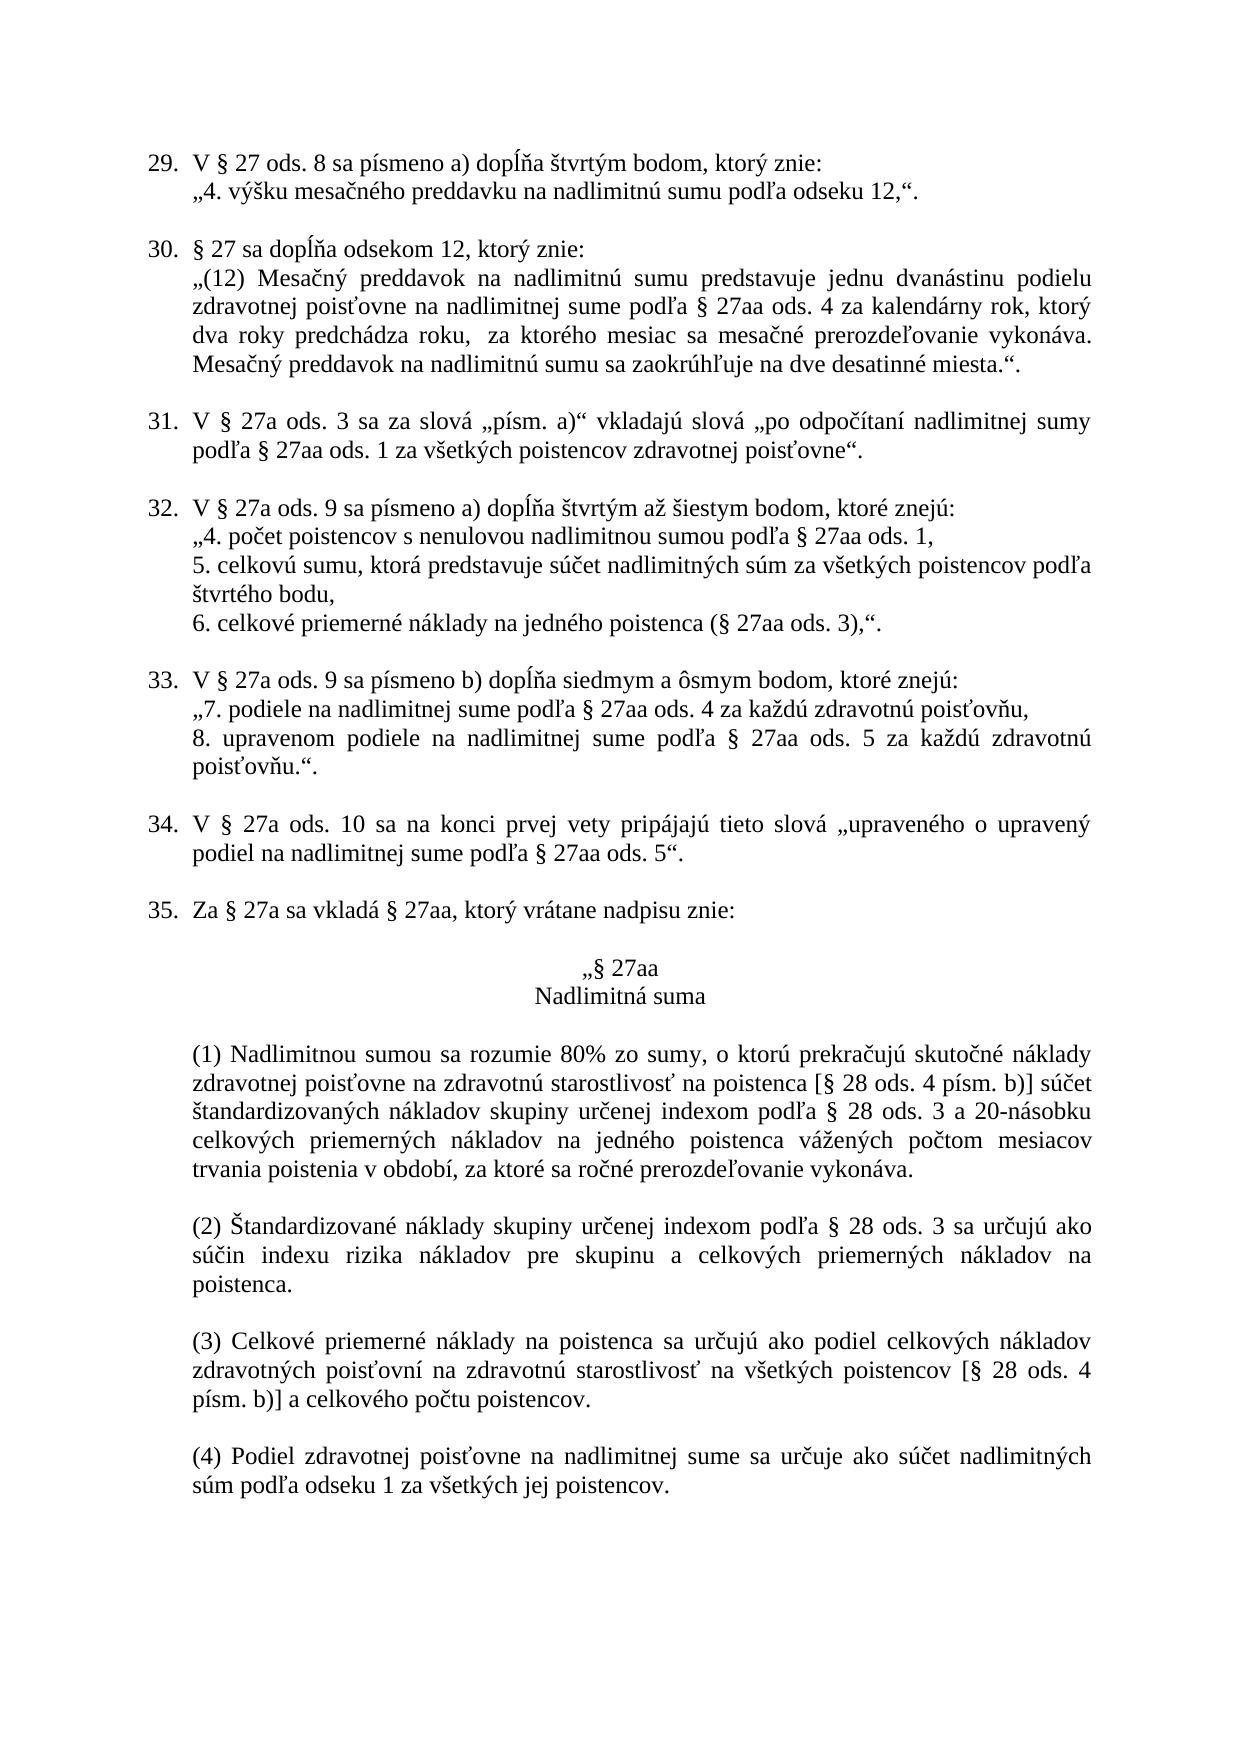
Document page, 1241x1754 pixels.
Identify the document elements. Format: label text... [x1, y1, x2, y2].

list (2) Štandardizované náklady skupiny určenej indexom podľa § 28 ods. 3 sa určujú ako súčin indexu rizika nákladov pre skupinu a celkových priemerných nákladov na poistenca. [148, 1211, 1093, 1298]
text 6. celkové priemerné náklady na jedného poistenca (§ 27aa ods. 3),“. [192, 608, 1093, 636]
text 5. celkovú sumu, ktorá predstavuje súčet nadlimitných súm za všetkých poistencov podľa štvrtého bodu, [192, 550, 1093, 608]
list Nadlimitná suma [148, 981, 1093, 1010]
text „4. výšku mesačného preddavku na nadlimitnú sumu podľa odseku 12,“. [192, 176, 1093, 205]
list V § 27a ods. 3 sa za slová „písm. a)“ vkladajú slová „po odpočítaní nadlimitnej sumy podľa § 27aa ods. 1 za všetkých poistencov zdravotnej poisťovne“. [148, 406, 1093, 464]
list V § 27a ods. 9 sa písmeno a) dopĺňa štvrtým až šiestym bodom, ktoré znejú: [148, 493, 1093, 521]
list Za § 27a sa vkladá § 27aa, ktorý vrátane nadpisu znie: [148, 895, 1093, 924]
text „4. počet poistencov s nenulovou nadlimitnou sumou podľa § 27aa ods. 1, [192, 521, 1093, 550]
list (3) Celkové priemerné náklady na poistenca sa určujú ako podiel celkových nákladov zdravotných poisťovní na zdravotnú starostlivosť na všetkých poistencov [§ 28 ods. 4 písm. b)] a celkového počtu poistencov. [148, 1326, 1093, 1413]
list V § 27a ods. 9 sa písmeno b) dopĺňa siedmym a ôsmym bodom, ktoré znejú: [148, 665, 1093, 694]
list V § 27a ods. 10 sa na konci prvej vety pripájajú tieto slová „upraveného o upravený podiel na nadlimitnej sume podľa § 27aa ods. 5“. [148, 809, 1093, 866]
list „7. podiele na nadlimitnej sume podľa § 27aa ods. 4 za každú zdravotnú poisťovňu, [192, 694, 1093, 723]
list V § 27 ods. 8 sa písmeno a) dopĺňa štvrtým bodom, ktorý znie: [148, 148, 1093, 176]
list (1) Nadlimitnou sumou sa rozumie 80% zo sumy, o ktorú prekračujú skutočné náklady zdravotnej poisťovne na zdravotnú starostlivosť na poistenca [§ 28 ods. 4 písm. b)] súčet štandardizovaných nákladov skupiny určenej indexom podľa § 28 ods. 3 a 20-násobku celkových priemerných nákladov na jedného poistenca vážených počtom mesiacov trvania poistenia v období, za ktoré sa ročné prerozdeľovanie vykonáva. [148, 1039, 1093, 1183]
text „(12) Mesačný preddavok na nadlimitnú sumu predstavuje jednu dvanástinu podielu zdravotnej poisťovne na nadlimitnej sume podľa § 27aa ods. 4 za kalendárny rok, ktorý dva roky predchádza roku, za ktorého mesiac sa mesačné prerozdeľovanie vykonáva. Mesačný preddavok na nadlimitnú sumu sa zaokrúhľuje na dve desatinné miesta.“. [192, 263, 1093, 378]
list (4) Podiel zdravotnej poisťovne na nadlimitnej sume sa určuje ako súčet nadlimitných súm podľa odseku 1 za všetkých jej poistencov. [148, 1441, 1093, 1499]
list 8. upravenom podiele na nadlimitnej sume podľa § 27aa ods. 5 za každú zdravotnú poisťovňu.“. [192, 723, 1093, 780]
list „§ 27aa [148, 953, 1093, 981]
list § 27 sa dopĺňa odsekom 12, ktorý znie: [148, 234, 1093, 263]
